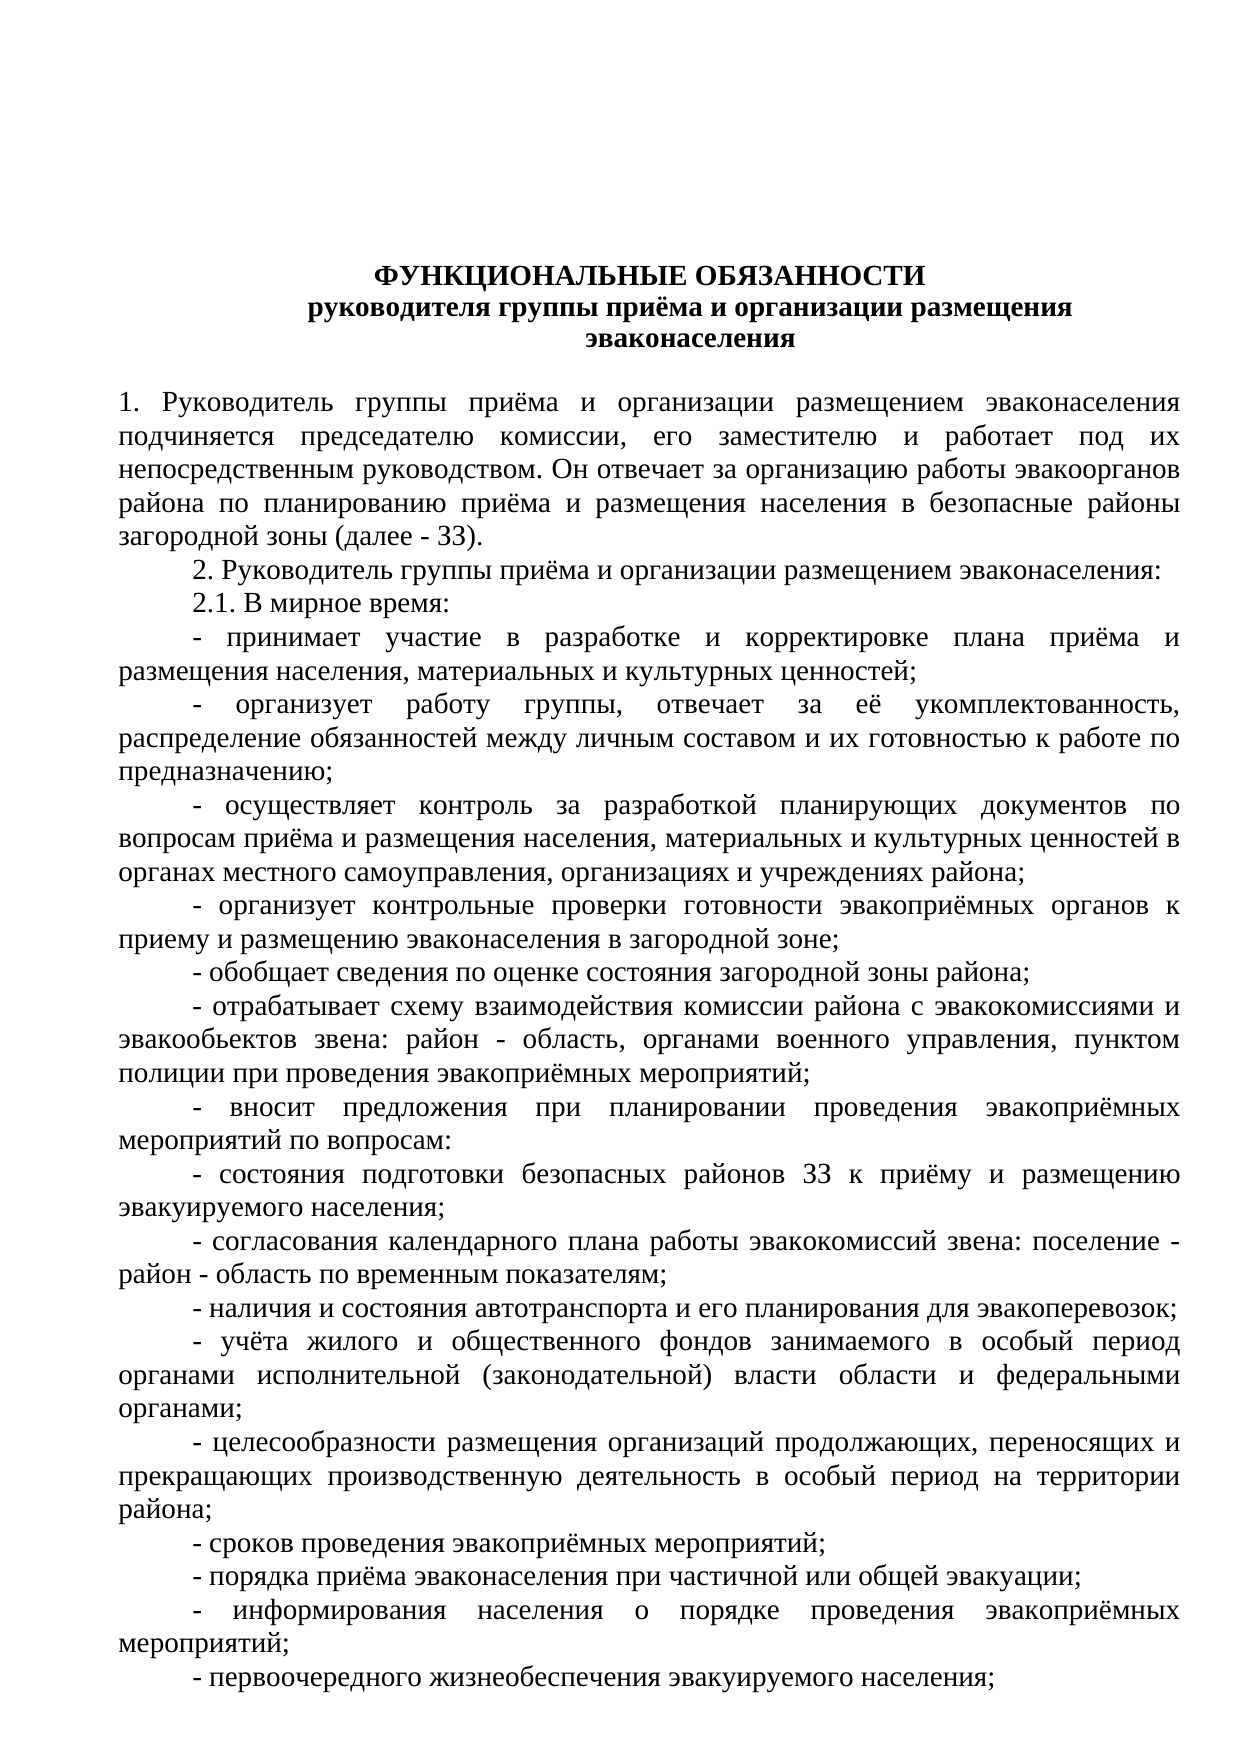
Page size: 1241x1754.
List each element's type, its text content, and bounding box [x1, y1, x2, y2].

text ФУНКЦИОНАЛЬНЫЕ ОБЯЗАННОСТИ [118, 260, 1181, 291]
text 1. Руководитель группы приёма и организации размещением эваконаселения подчиняется председателю комиссии, его заместителю и работает под их непосредственным руководством. Он отвечает за организацию работы эвакоорганов района по планированию приёма и размещения населения в безопасные районы загородной зоны (далее - ЗЗ). [118, 384, 1181, 552]
text руководителя группы приёма и организации размещения эваконаселения [199, 291, 1181, 353]
text - организует работу группы, отвечает за её укомплектованность, распределение обязанностей между личным составом и их готовностью к работе по предназначению; [118, 686, 1181, 787]
text 2. Руководитель группы приёма и организации размещением эваконаселения: [118, 552, 1181, 586]
text - информирования населения о порядке проведения эвакоприёмных мероприятий; [118, 1592, 1181, 1659]
text - вносит предложения при планировании проведения эвакоприёмных мероприятий по вопросам: [118, 1089, 1181, 1156]
text - учёта жилого и общественного фондов занимаемого в особый период органами исполнительной (законодательной) власти области и федеральными органами; [118, 1323, 1181, 1424]
text - первоочередного жизнеобеспечения эвакуируемого населения; [118, 1659, 1181, 1692]
text - состояния подготовки безопасных районов ЗЗ к приёму и размещению эвакуируемого населения; [118, 1156, 1181, 1223]
text - обобщает сведения по оценке состояния загородной зоны района; [118, 954, 1181, 988]
text - осуществляет контроль за разработкой планирующих документов по вопросам приёма и размещения населения, материальных и культурных ценностей в органах местного самоуправления, организациях и учреждениях района; [118, 787, 1181, 887]
text - организует контрольные проверки готовности эвакоприёмных органов к приему и размещению эваконаселения в загородной зоне; [118, 887, 1181, 954]
text - принимает участие в разработке и корректировке плана приёма и размещения населения, материальных и культурных ценностей; [118, 619, 1181, 686]
text - порядка приёма эваконаселения при частичной или общей эвакуации; [118, 1558, 1181, 1592]
text - отрабатывает схему взаимодействия комиссии района с эвакокомиссиями и эвакообьектов звена: район - область, органами военного управления, пунктом полиции при проведения эвакоприёмных мероприятий; [118, 988, 1181, 1089]
text - целесообразности размещения организаций продолжающих, переносящих и прекращающих производственную деятельность в особый период на территории района; [118, 1424, 1181, 1525]
text - сроков проведения эвакоприёмных мероприятий; [118, 1525, 1181, 1558]
text 2.1. В мирное время: [118, 586, 1181, 619]
text - согласования календарного плана работы эвакокомиссий звена: поселение - район - область по временным показателям; [118, 1223, 1181, 1290]
text - наличия и состояния автотранспорта и его планирования для эвакоперевозок; [118, 1290, 1181, 1323]
